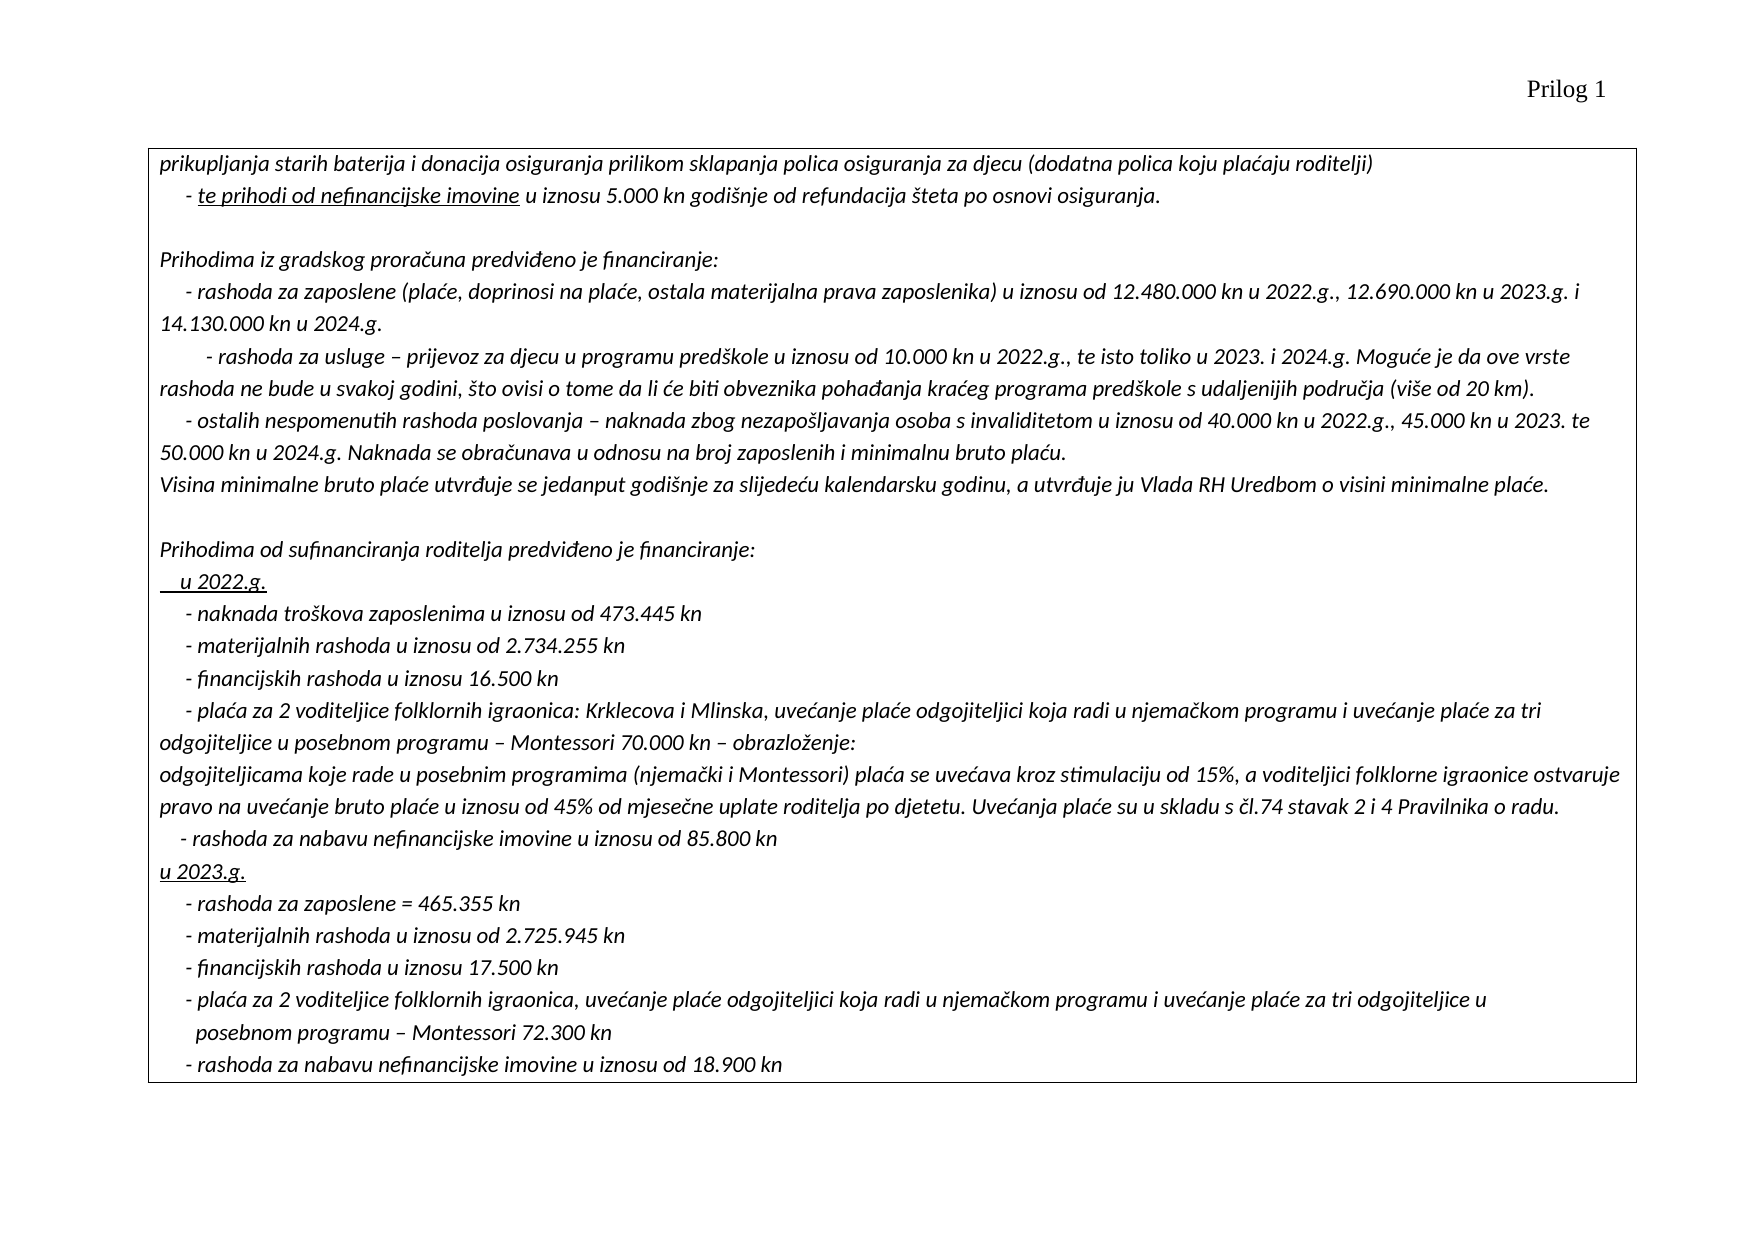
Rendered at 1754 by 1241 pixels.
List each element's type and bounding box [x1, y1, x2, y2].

table_cell [149, 149, 1636, 1082]
